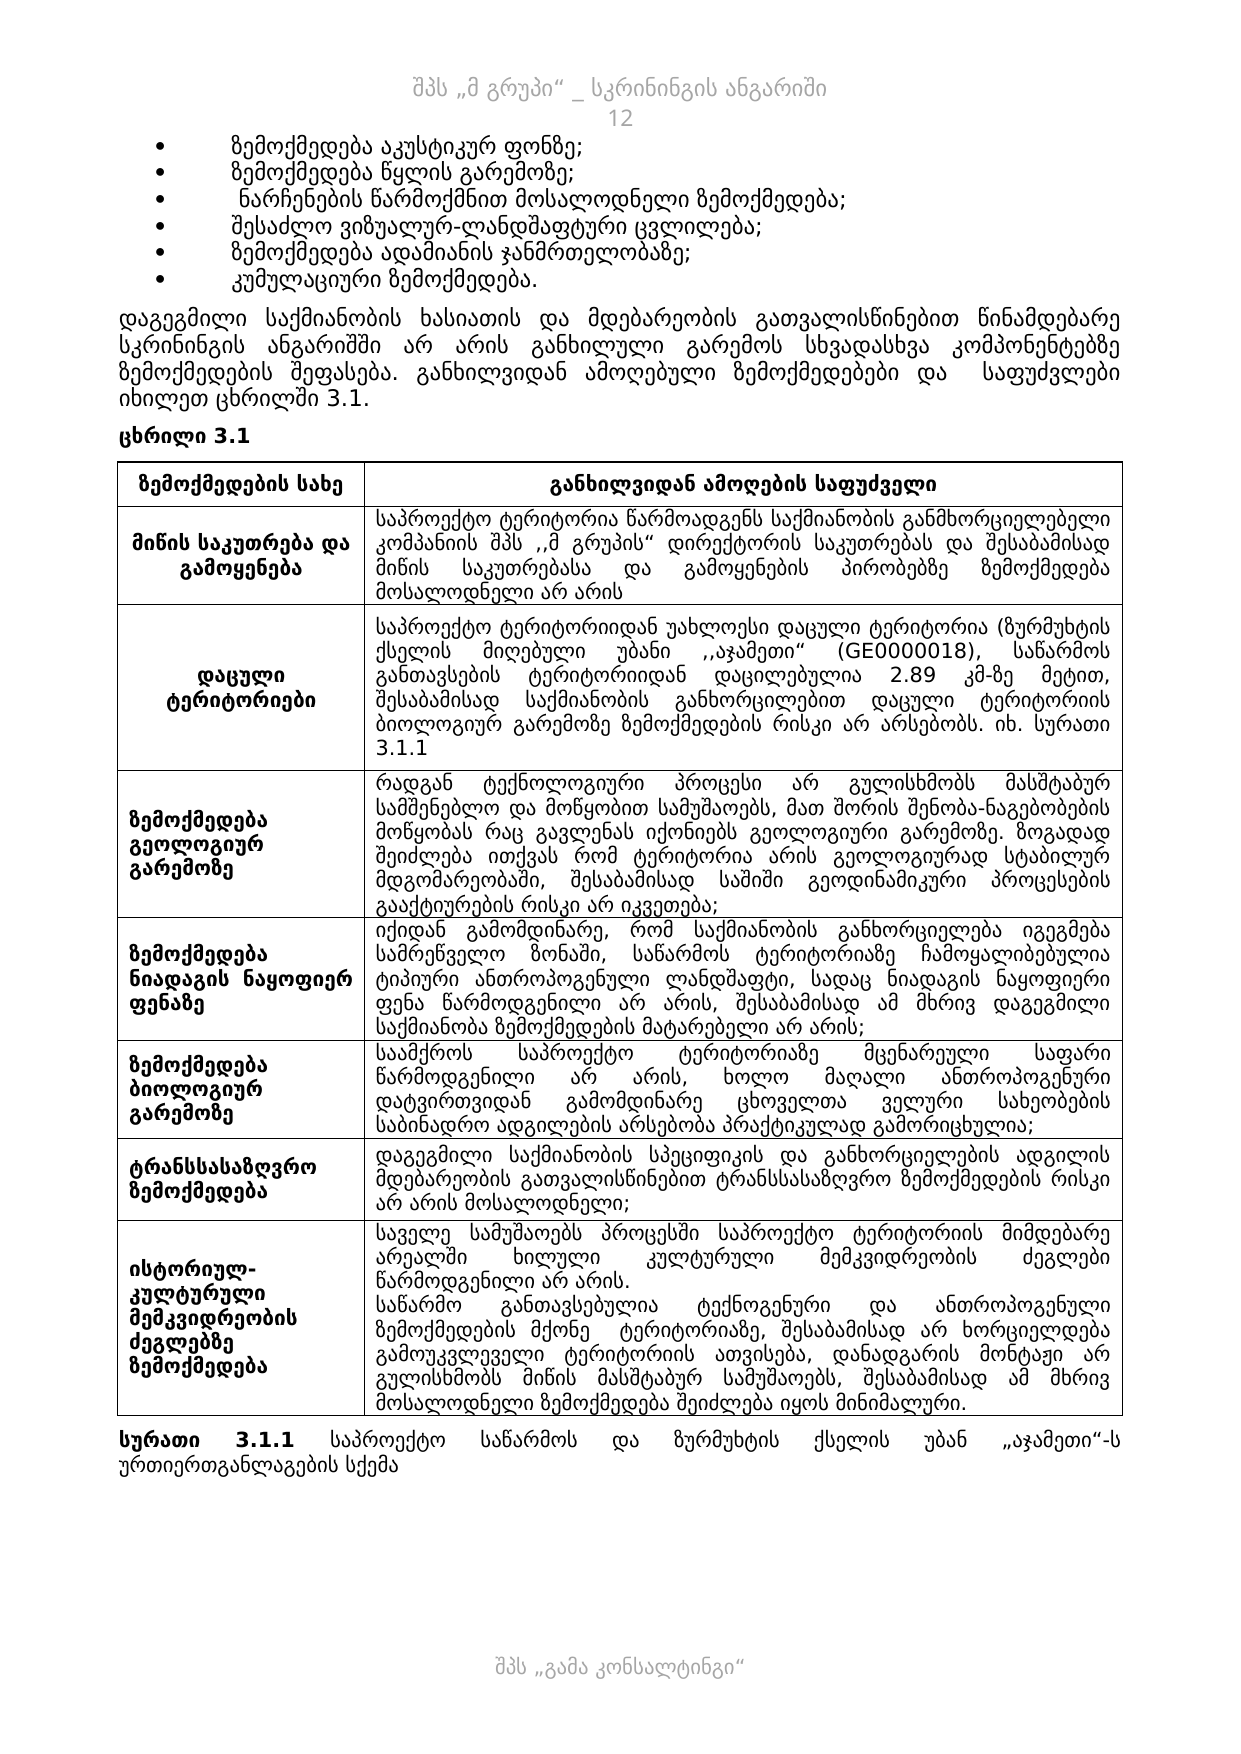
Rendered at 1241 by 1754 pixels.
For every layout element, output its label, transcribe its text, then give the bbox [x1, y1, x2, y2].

list ზემოქმედება წყლის გარემოზე; [156, 159, 1122, 186]
list ზემოქმედება ადამიანის ჯანმრთელობაზე; [156, 239, 1122, 266]
list ზემოქმედება აკუსტიკურ ფონზე; [156, 133, 1122, 159]
table_cell ზემოქმედება ნიადაგის ნაყოფიერ ფენაზე [118, 918, 364, 1039]
table_cell დაგეგმილი საქმიანობის სპეციფიკის და განხორციელების ადგილის მდებარეობის გათვალისწინებით ტრანსსასაზღვრო ზემოქმედების რისკი არ არის მოსალოდნელი; [365, 1139, 1122, 1219]
text დაგეგმილი საქმიანობის ხასიათის და მდებარეობის გათვალისწინებით წინამდებარე სკრინინგის ანგარიშში არ არის განხილული გარემოს სხვადასხვა კომპონენტებზე ზემოქმედების შეფასება. განხილვიდან ამოღებული ზემოქმედებები და საფუძვლები იხილეთ ცხრილში 3.1. [118, 305, 1122, 412]
table_cell ზემოქმედება გეოლოგიურ გარემოზე [118, 771, 364, 917]
list შესაძლო ვიზუალურ-ლანდშაფტური ცვლილება; [156, 213, 1122, 239]
list ნარჩენების წარმოქმნით მოსალოდნელი ზემოქმედება; [156, 186, 1122, 213]
table_cell ისტორიულ-კულტურული მემკვიდრეობის ძეგლებზე ზემოქმედება [118, 1221, 364, 1415]
table_cell საველე სამუშაოებს პროცესში საპროექტო ტერიტორიის მიმდებარე არეალში ხილული კულტურული მემკვიდრეობის ძეგლები წარმოდგენილი არ არის. საწარმო განთავსებულია ტექნოგენური და ანთროპოგენული ზემოქმედების მქონე ტერიტორიაზე, შესაბამისად არ ხორციელდება გამოუკვლეველი ტერიტორიის ათვისება, დანადგარის მონტაჟი არ გულისხმობს მიწის მასშტაბურ სამუშაოებს, შესაბამისად ამ მხრივ მოსალოდნელი ზემოქმედება შეიძლება იყოს მინიმალური. [365, 1221, 1122, 1415]
table_cell საამქროს საპროექტო ტერიტორიაზე მცენარეული საფარი წარმოდგენილი არ არის, ხოლო მაღალი ანთროპოგენური დატვირთვიდან გამომდინარე ცხოველთა ველური სახეობების საბინადრო ადგილების არსებობა პრაქტიკულად გამორიცხულია; [365, 1041, 1122, 1138]
table_cell დაცული ტერიტორიები [118, 605, 364, 770]
table_header ზემოქმედების სახე [118, 463, 364, 506]
list კუმულაციური ზემოქმედება. [156, 266, 1122, 293]
table_cell საპროექტო ტერიტორია წარმოადგენს საქმიანობის განმხორციელებელი კომპანიის შპს ,,მ გრუპის“ დირექტორის საკუთრებას და შესაბამისად მიწის საკუთრებასა და გამოყენების პირობებზე ზემოქმედება მოსალოდნელი არ არის [365, 507, 1122, 604]
table_cell იქიდან გამომდინარე, რომ საქმიანობის განხორციელება იგეგმება სამრეწველო ზონაში, საწარმოს ტერიტორიაზე ჩამოყალიბებულია ტიპიური ანთროპოგენული ლანდშაფტი, სადაც ნიადაგის ნაყოფიერი ფენა წარმოდგენილი არ არის, შესაბამისად ამ მხრივ დაგეგმილი საქმიანობა ზემოქმედების მატარებელი არ არის; [365, 918, 1122, 1039]
table_cell რადგან ტექნოლოგიური პროცესი არ გულისხმობს მასშტაბურ სამშენებლო და მოწყობით სამუშაოებს, მათ შორის შენობა-ნაგებობების მოწყობას რაც გავლენას იქონიებს გეოლოგიური გარემოზე. ზოგადად შეიძლება ითქვას რომ ტერიტორია არის გეოლოგიურად სტაბილურ მდგომარეობაში, შესაბამისად საშიში გეოდინამიკური პროცესების გააქტიურების რისკი არ იკვეთება; [365, 771, 1122, 917]
table_cell ზემოქმედება ბიოლოგიურ გარემოზე [118, 1041, 364, 1138]
table_header განხილვიდან ამოღების საფუძველი [365, 463, 1122, 506]
text ცხრილი 3.1 [118, 424, 1122, 449]
text სურათი 3.1.1 საპროექტო საწარმოს და ზურმუხტის ქსელის უბან „აჯამეთი“-ს ურთიერთგანლაგების სქემა [118, 1428, 1122, 1477]
table_cell საპროექტო ტერიტორიიდან უახლოესი დაცული ტერიტორია (ზურმუხტის ქსელის მიღებული უბანი ,,აჯამეთი“ (GE0000018), საწარმოს განთავსების ტერიტორიიდან დაცილებულია 2.89 კმ-ზე მეტით, შესაბამისად საქმიანობის განხორცილებით დაცული ტერიტორიის ბიოლოგიურ გარემოზე ზემოქმედების რისკი არ არსებობს. იხ. სურათი 3.1.1 [365, 605, 1122, 770]
table_cell ტრანსსასაზღვრო ზემოქმედება [118, 1139, 364, 1219]
table_cell მიწის საკუთრება და გამოყენება [118, 507, 364, 604]
